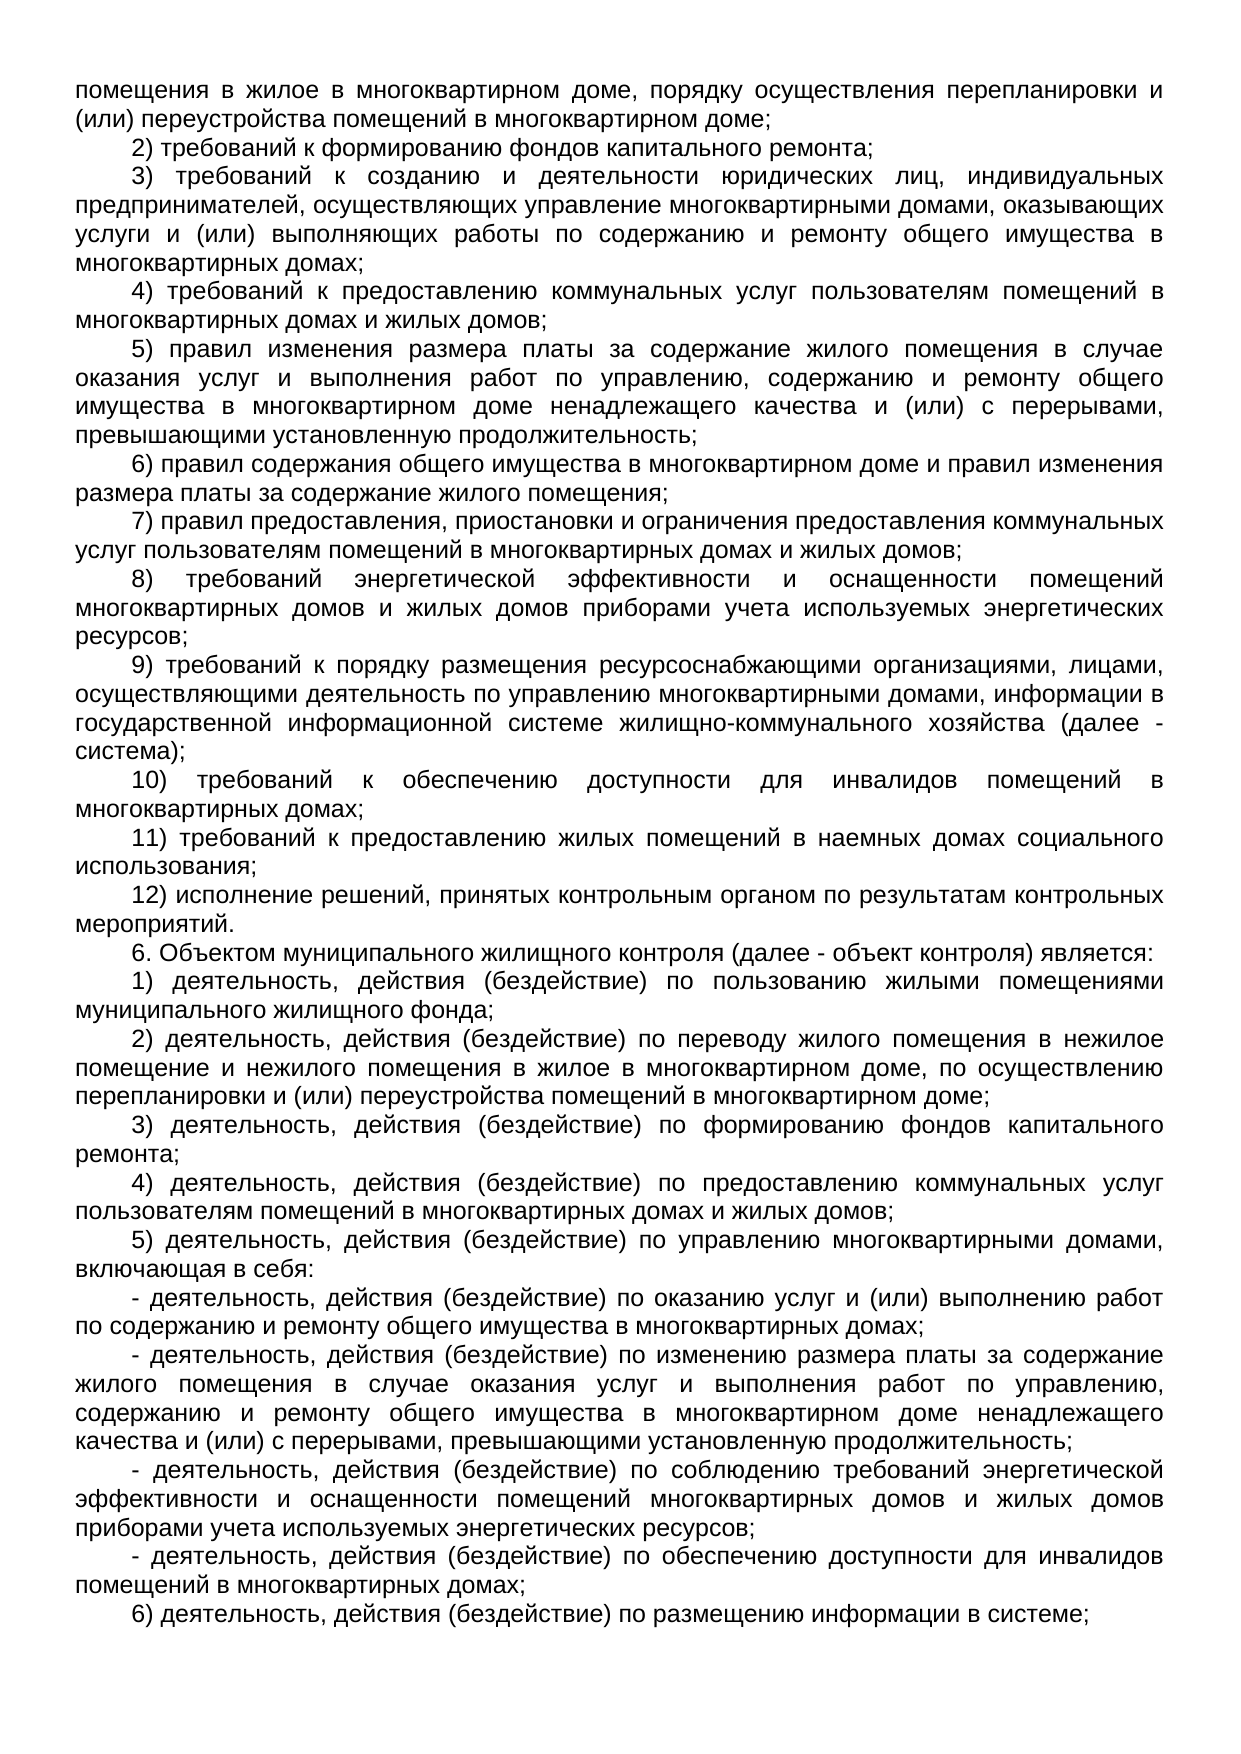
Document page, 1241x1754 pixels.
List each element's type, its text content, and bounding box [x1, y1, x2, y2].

text 4) деятельность, действия (бездействие) по предоставлению коммунальных услуг пользователям помещений в многоквартирных домах и жилых домов; [75, 1167, 1165, 1225]
text - деятельность, действия (бездействие) по оказанию услуг и (или) выполнению работ по содержанию и ремонту общего имущества в многоквартирных домах; [75, 1282, 1165, 1340]
text 6) правил содержания общего имущества в многоквартирном доме и правил изменения размера платы за содержание жилого помещения; [75, 449, 1165, 506]
text 2) деятельность, действия (бездействие) по переводу жилого помещения в нежилое помещение и нежилого помещения в жилое в многоквартирном доме, по осуществлению перепланировки и (или) переустройства помещений в многоквартирном доме; [75, 1024, 1165, 1110]
text 5) правил изменения размера платы за содержание жилого помещения в случае оказания услуг и выполнения работ по управлению, содержанию и ремонту общего имущества в многоквартирном доме ненадлежащего качества и (или) с перерывами, превышающими установленную продолжительность; [75, 334, 1165, 449]
text 3) деятельность, действия (бездействие) по формированию фондов капитального ремонта; [75, 1110, 1165, 1167]
text 12) исполнение решений, принятых контрольным органом по результатам контрольных мероприятий. [75, 880, 1165, 937]
text 5) деятельность, действия (бездействие) по управлению многоквартирными домами, включающая в себя: [75, 1225, 1165, 1282]
text 11) требований к предоставлению жилых помещений в наемных домах социального использования; [75, 822, 1165, 880]
text - деятельность, действия (бездействие) по изменению размера платы за содержание жилого помещения в случае оказания услуг и выполнения работ по управлению, содержанию и ремонту общего имущества в многоквартирном доме ненадлежащего качества и (или) с перерывами, превышающими установленную продолжительность; [75, 1340, 1165, 1455]
text - деятельность, действия (бездействие) по обеспечению доступности для инвалидов помещений в многоквартирных домах; [75, 1541, 1165, 1599]
text 3) требований к созданию и деятельности юридических лиц, индивидуальных предпринимателей, осуществляющих управление многоквартирными домами, оказывающих услуги и (или) выполняющих работы по содержанию и ремонту общего имущества в многоквартирных домах; [75, 161, 1165, 276]
text 2) требований к формированию фондов капитального ремонта; [75, 132, 1165, 161]
text 9) требований к порядку размещения ресурсоснабжающими организациями, лицами, осуществляющими деятельность по управлению многоквартирными домами, информации в государственной информационной системе жилищно-коммунального хозяйства (далее - система); [75, 650, 1165, 765]
text 10) требований к обеспечению доступности для инвалидов помещений в многоквартирных домах; [75, 765, 1165, 822]
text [75, 75, 1165, 132]
text - деятельность, действия (бездействие) по соблюдению требований энергетической эффективности и оснащенности помещений многоквартирных домов и жилых домов приборами учета используемых энергетических ресурсов; [75, 1455, 1165, 1541]
text 6) деятельность, действия (бездействие) по размещению информации в системе; [75, 1599, 1165, 1627]
text 7) правил предоставления, приостановки и ограничения предоставления коммунальных услуг пользователям помещений в многоквартирных домах и жилых домов; [75, 506, 1165, 564]
text 6. Объектом муниципального жилищного контроля (далее - объект контроля) является: [75, 937, 1165, 966]
text 8) требований энергетической эффективности и оснащенности помещений многоквартирных домов и жилых домов приборами учета используемых энергетических ресурсов; [75, 564, 1165, 650]
text 1) деятельность, действия (бездействие) по пользованию жилыми помещениями муниципального жилищного фонда; [75, 966, 1165, 1024]
text 4) требований к предоставлению коммунальных услуг пользователям помещений в многоквартирных домах и жилых домов; [75, 276, 1165, 334]
